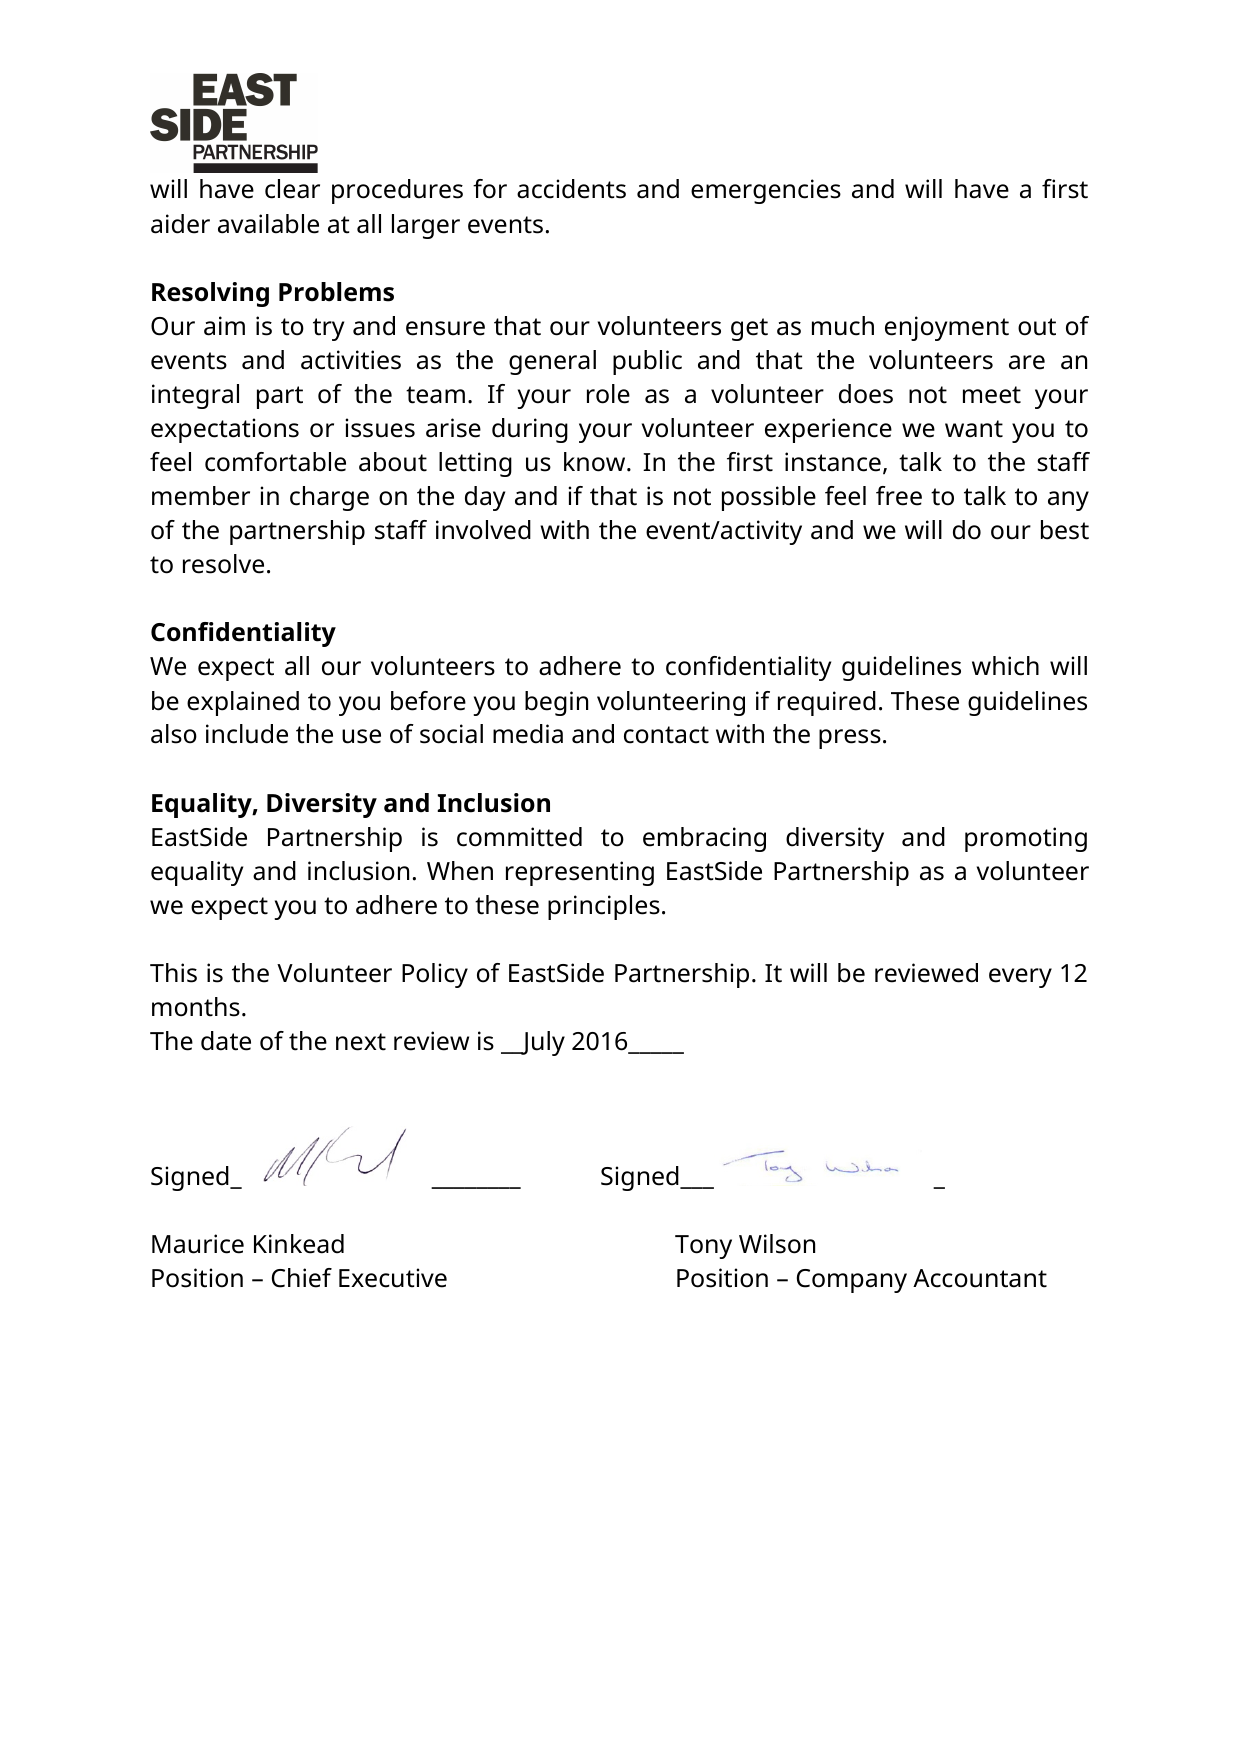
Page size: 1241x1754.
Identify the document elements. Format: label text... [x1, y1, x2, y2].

picture [150, 73, 318, 173]
text EastSide Partnership is committed to embracing diversity and promoting equality and inclusion. When representing EastSide Partnership as a volunteer we expect you to adhere to these principles. [150, 819, 1090, 922]
text The date of the next review is __July 2016_____ [150, 1024, 1090, 1058]
picture [713, 1143, 934, 1186]
picture [241, 1126, 432, 1186]
text Position – Chief Executive Position – Company Accountant [150, 1261, 1090, 1295]
text Equality, Diversity and Inclusion [150, 785, 1090, 819]
text This is the Volunteer Policy of EastSide Partnership. It will be reviewed every 12 months. [150, 956, 1090, 1024]
text Our aim is to try and ensure that our volunteers get as much enjoyment out of events and activities as the general public and that the volunteers are an integral part of the team. If your role as a volunteer does not meet your expectations or issues arise during your volunteer experience we want you to feel comfortable about letting us know. In the first instance, talk to the staff member in charge on the day and if that is not possible feel free to talk to any of the partnership staff involved with the event/activity and we will do our best to resolve. [150, 308, 1090, 581]
text Maurice Kinkead Tony Wilson [150, 1227, 1090, 1261]
text Confidentiality [150, 615, 1090, 649]
text Resolving Problems [150, 274, 1090, 308]
text We expect all our volunteers to adhere to confidentiality guidelines which will be explained to you before you begin volunteering if required. These guidelines also include the use of social media and contact with the press. [150, 649, 1090, 751]
